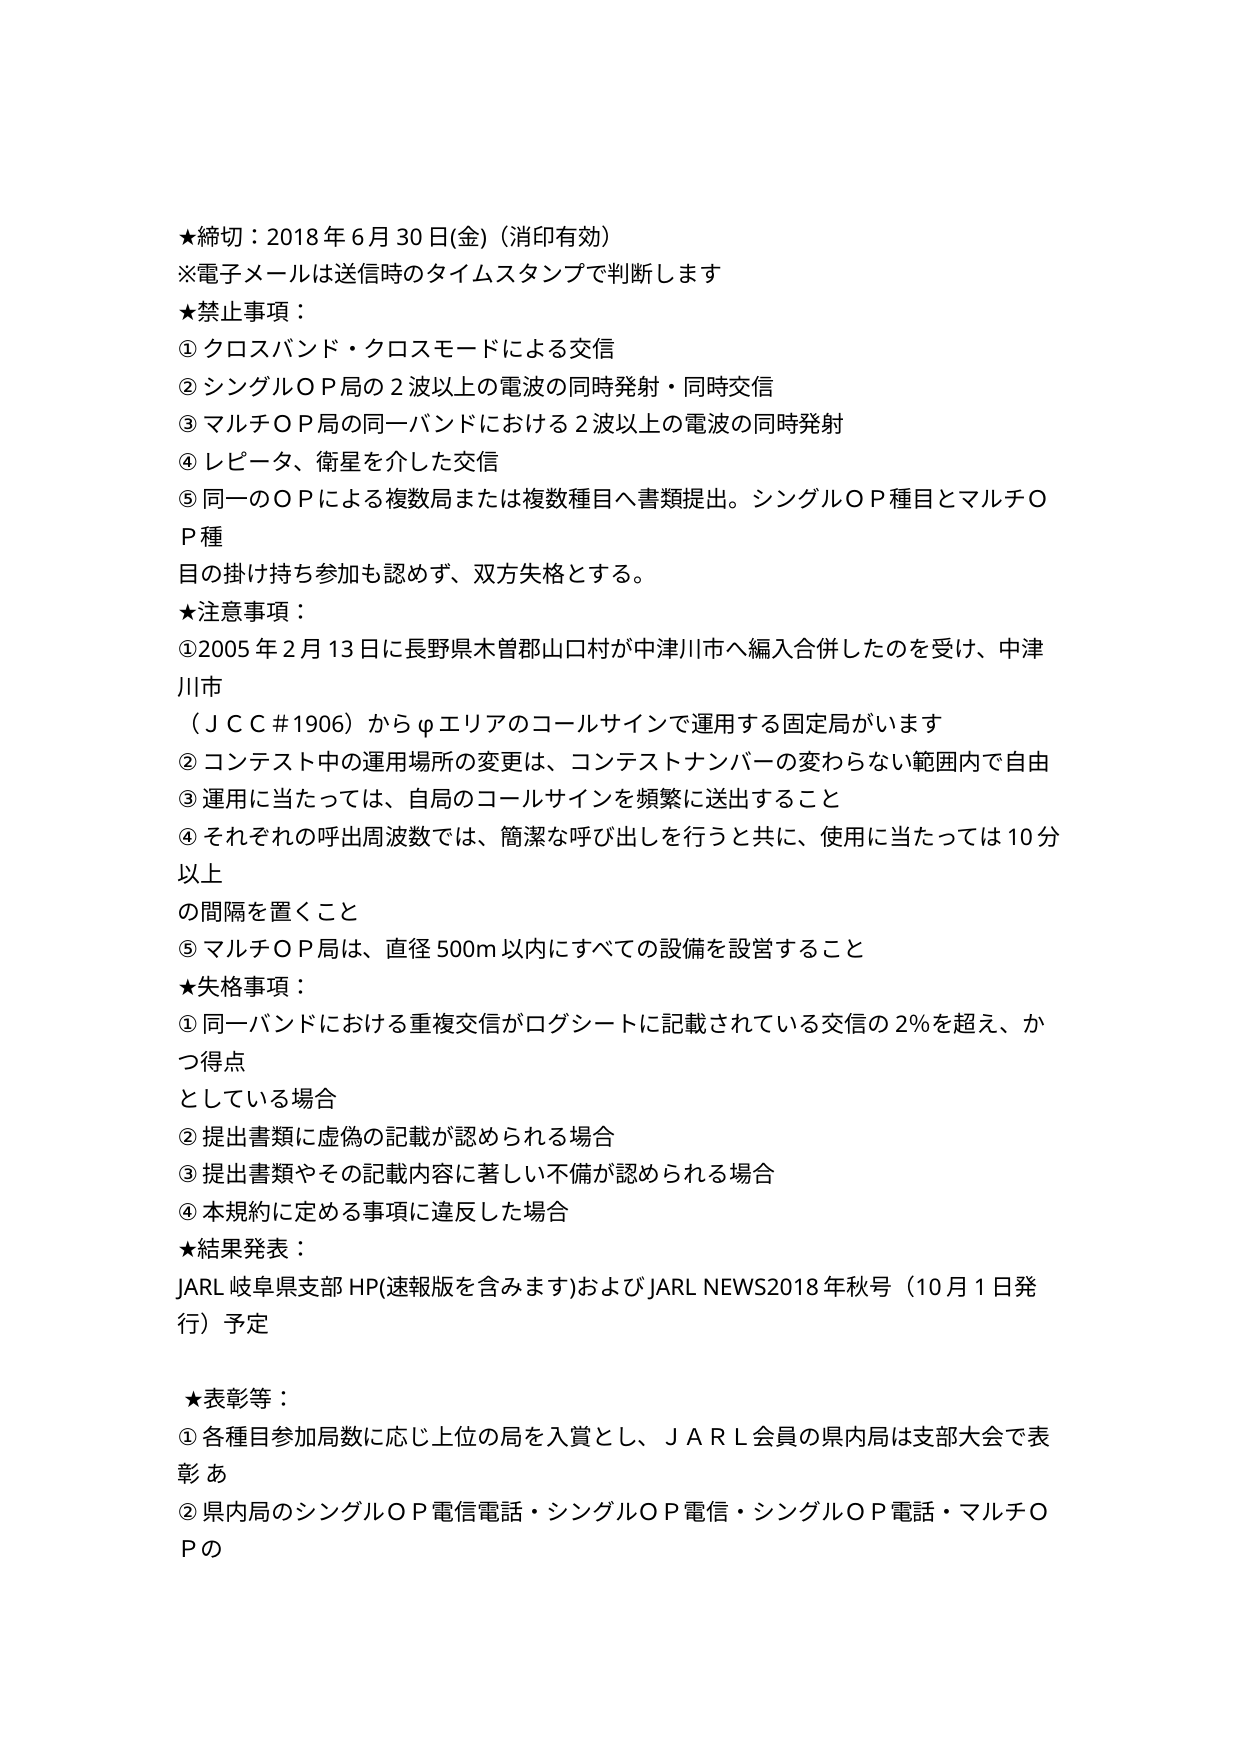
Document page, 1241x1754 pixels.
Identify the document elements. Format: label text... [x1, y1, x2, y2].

text ④それぞれの呼出周波数では、簡潔な呼び出しを行うと共に、使用に当たっては10分以上 [177, 817, 1063, 892]
text ③提出書類やその記載内容に著しい不備が認められる場合 [177, 1154, 1063, 1192]
text ※電子メールは送信時のタイムスタンプで判断します [177, 254, 1063, 292]
text ③運用に当たっては、自局のコールサインを頻繁に送出すること [177, 779, 1063, 817]
text ②シングルＯＰ局の2波以上の電波の同時発射・同時交信 [177, 367, 1063, 404]
text JARL岐阜県支部HP(速報版を含みます)およびJARL NEWS2018年秋号（10月1日発行）予定 [177, 1267, 1063, 1342]
text ②県内局のシングルＯＰ電信電話・シングルＯＰ電信・シングルＯＰ電話・マルチＯＰの [177, 1492, 1063, 1567]
text 目の掛け持ち参加も認めず、双方失格とする。 [177, 554, 1063, 592]
text ④本規約に定める事項に違反した場合 [177, 1192, 1063, 1229]
text としている場合 [177, 1079, 1063, 1117]
text ⑤同一のＯＰによる複数局または複数種目へ書類提出。シングルＯＰ種目とマルチＯＰ種 [177, 479, 1063, 554]
text ①同一バンドにおける重複交信がログシートに記載されている交信の2％を超え、かつ得点 [177, 1004, 1063, 1079]
text ★禁止事項： [177, 292, 1063, 329]
text ⑤マルチＯＰ局は、直径500m以内にすべての設備を設営すること [177, 929, 1063, 967]
text ①2005年2月13日に長野県木曽郡山口村が中津川市へ編入合併したのを受け、中津川市 [177, 629, 1063, 704]
text ②コンテスト中の運用場所の変更は、コンテストナンバーの変わらない範囲内で自由 [177, 742, 1063, 779]
text ③マルチＯＰ局の同一バンドにおける2波以上の電波の同時発射 [177, 404, 1063, 442]
text ④レピータ、衛星を介した交信 [177, 442, 1063, 479]
text の間隔を置くこと [177, 892, 1063, 929]
text ②提出書類に虚偽の記載が認められる場合 [177, 1117, 1063, 1154]
text ★結果発表： [177, 1229, 1063, 1267]
text ★表彰等： [177, 1379, 1063, 1417]
text ①クロスバンド・クロスモードによる交信 [177, 329, 1063, 367]
text ★失格事項： [177, 967, 1063, 1004]
text ①各種目参加局数に応じ上位の局を入賞とし、ＪＡＲＬ会員の県内局は支部大会で表彰 あ [177, 1417, 1063, 1492]
text （ＪＣＣ＃1906）からφエリアのコールサインで運用する固定局がいます [177, 704, 1063, 742]
text ★締切：2018年6月30日(金)（消印有効） [177, 217, 1063, 254]
text ★注意事項： [177, 592, 1063, 629]
